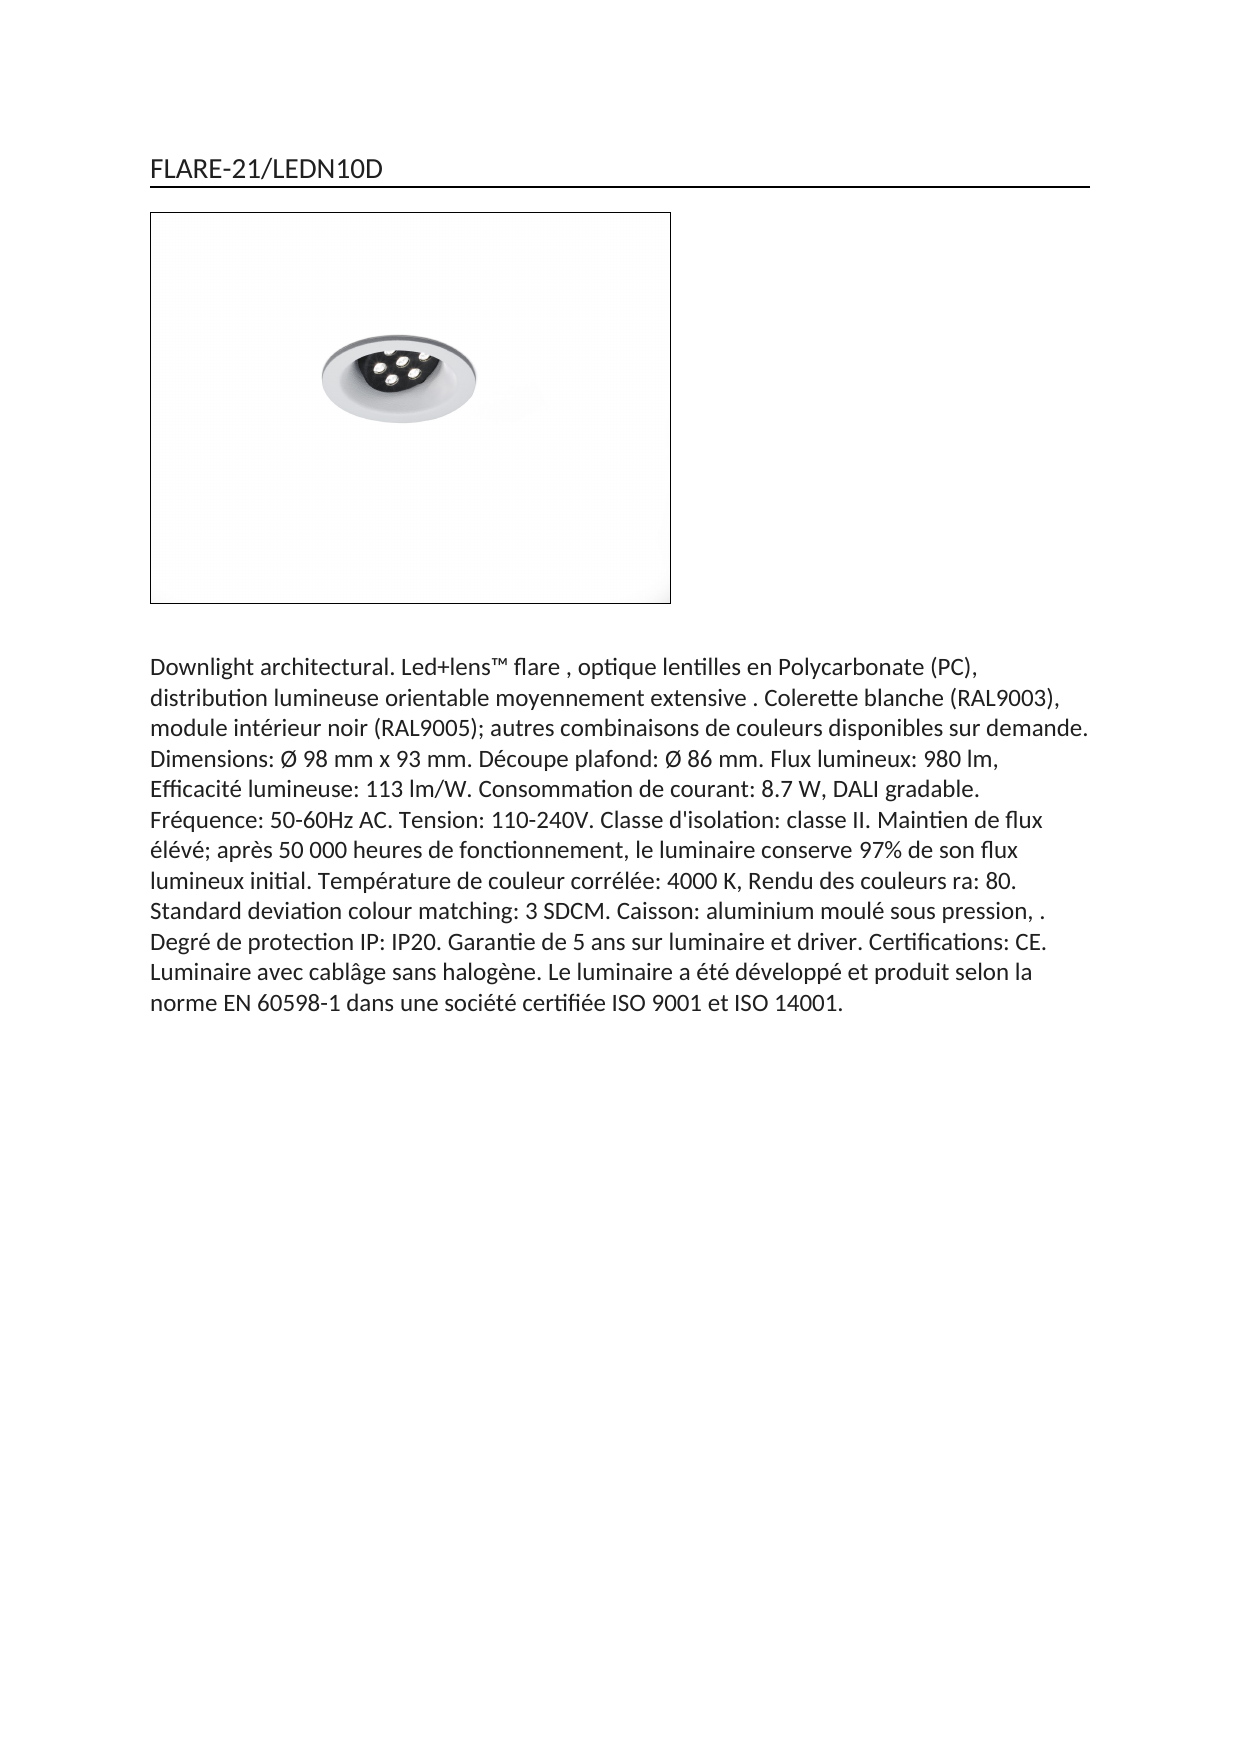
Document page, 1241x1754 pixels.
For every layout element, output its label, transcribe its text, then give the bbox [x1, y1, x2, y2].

text Downlight architectural. Led+lens™ flare , optique lentilles en Polycarbonate (PC), distribution lumineuse orientable moyennement extensive . Colerette blanche (RAL9003), module intérieur noir (RAL9005); autres combinaisons de couleurs disponibles sur demande. Dimensions: Ø 98 mm x 93 mm. Découpe plafond: Ø 86 mm. Flux lumineux: 980 lm, Efficacité lumineuse: 113 lm/W. Consommation de courant: 8.7 W, DALI gradable. Fréquence: 50-60Hz AC. Tension: 110-240V. Classe d'isolation: classe II. Maintien de flux élévé; après 50 000 heures de fonctionnement, le luminaire conserve 97% de son flux lumineux initial. Température de couleur corrélée: 4000 K, Rendu des couleurs ra: 80. Standard deviation colour matching: 3 SDCM. Caisson: aluminium moulé sous pression, . Degré de protection IP: IP20. Garantie de 5 ans sur luminaire et driver. Certifications: CE. Luminaire avec cablâge sans halogène. Le luminaire a été développé et produit selon la norme EN 60598-1 dans une société certifiée ISO 9001 et ISO 14001. [150, 651, 1090, 1017]
picture [151, 213, 670, 603]
text FLARE-21/LEDN10D [150, 150, 1090, 186]
